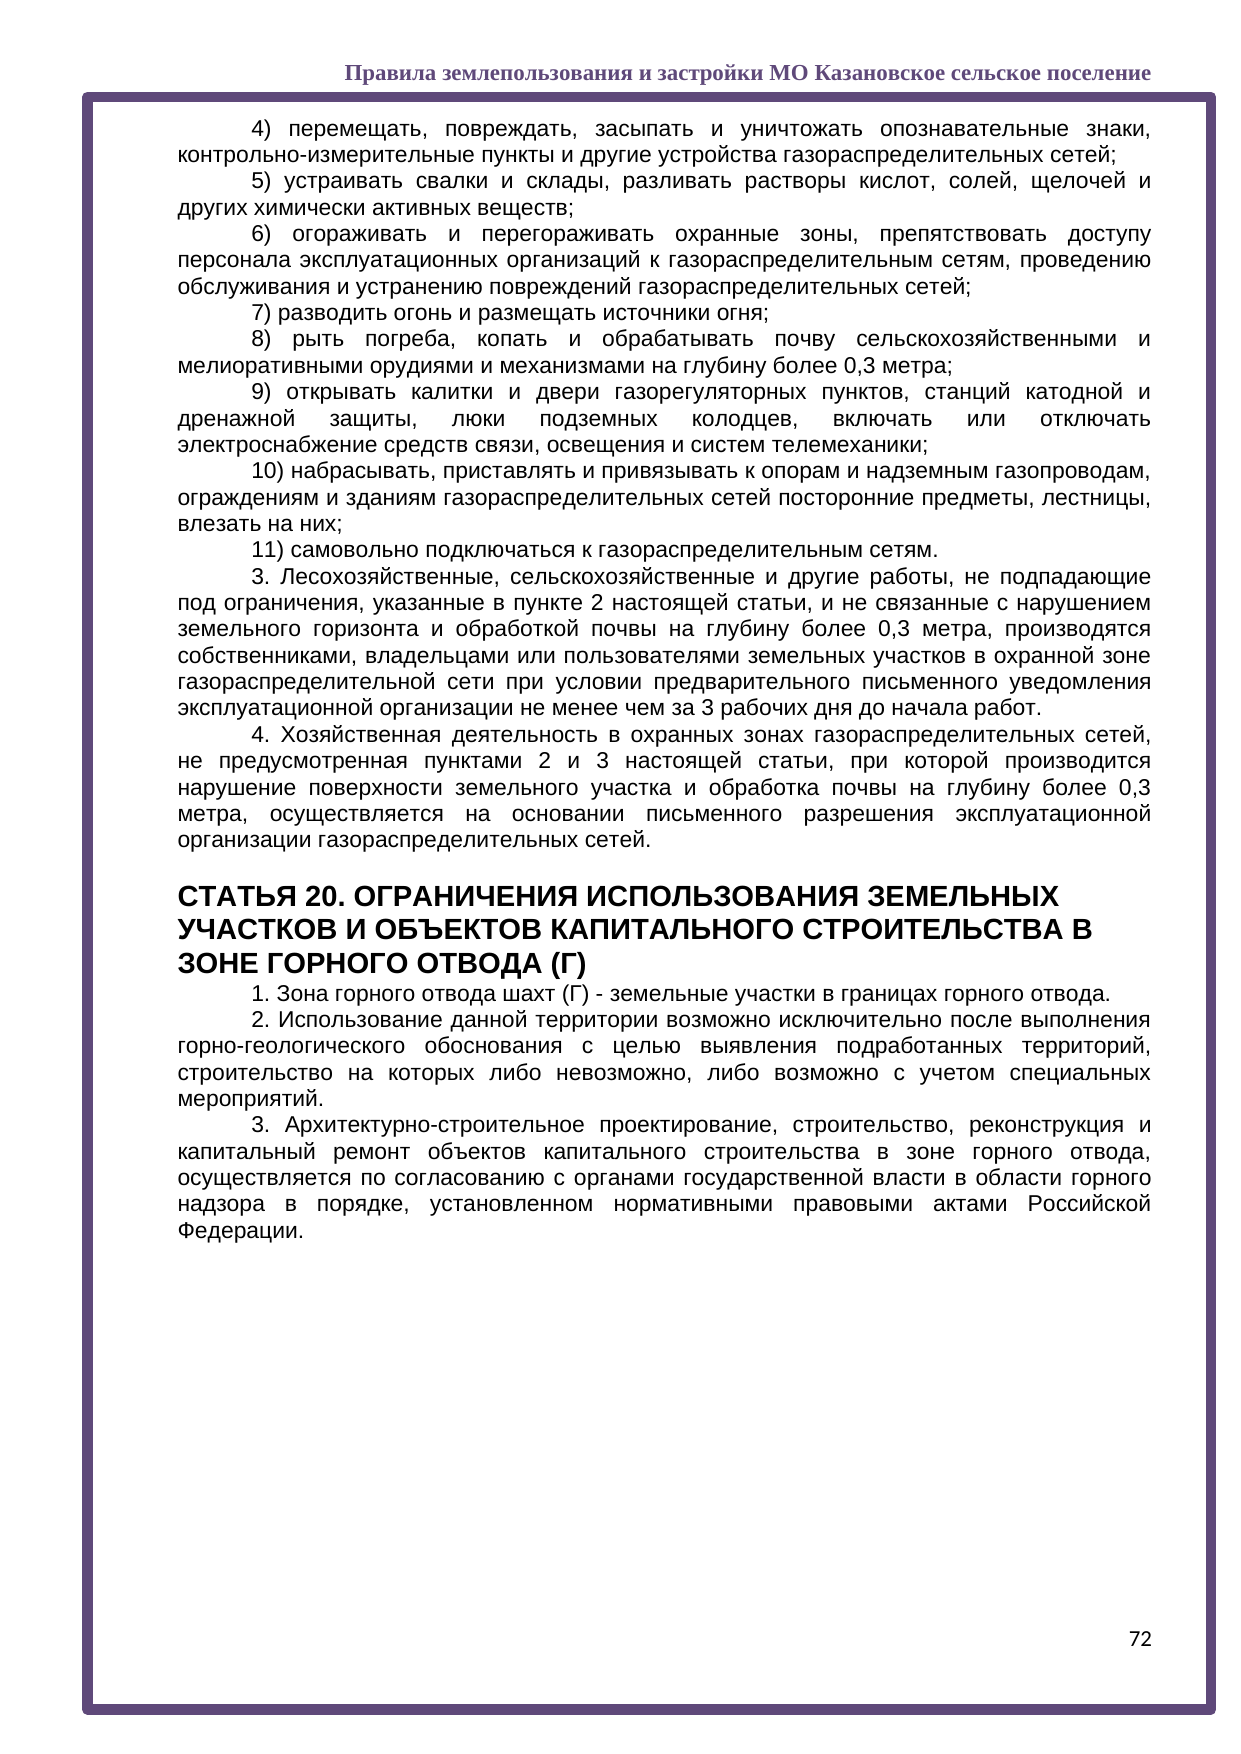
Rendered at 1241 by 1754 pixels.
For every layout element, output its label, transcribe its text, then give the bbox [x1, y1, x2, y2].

text 8) рыть погреба, копать и обрабатывать почву сельскохозяйственными и мелиоративными орудиями и механизмами на глубину более ; [177, 325, 1152, 378]
text 10) набрасывать, приставлять и привязывать к опорам и надземным газопроводам, ограждениям и зданиям газораспределительных сетей посторонние предметы, лестницы, влезать на них; [177, 457, 1152, 536]
text 6) огораживать и перегораживать охранные зоны, препятствовать доступу персонала эксплуатационных организаций к газораспределительным сетям, проведению обслуживания и устранению повреждений газораспределительных сетей; [177, 220, 1152, 299]
text 7) разводить огонь и размещать источники огня; [177, 299, 1152, 325]
text 3. Лесохозяйственные, сельскохозяйственные и другие работы, не подпадающие под ограничения, указанные в пункте 2 настоящей статьи, и не связанные с нарушением земельного горизонта и обработкой почвы на глубину более , производятся собственниками, владельцами или пользователями земельных участков в охранной зоне газораспределительной сети при условии предварительного письменного уведомления эксплуатационной организации не менее чем за 3 рабочих дня до начала работ. [177, 563, 1152, 721]
text 3. Архитектурно-строительное проектирование, строительство, реконструкция и капитальный ремонт объектов капитального строительства в зоне горного отвода, осуществляется по согласованию с органами государственной власти в области горного надзора в порядке, установленном нормативными правовыми актами Российской Федерации. [177, 1111, 1152, 1243]
text 4. Хозяйственная деятельность в охранных зонах газораспределительных сетей, не предусмотренная пунктами 2 и 3 настоящей статьи, при которой производится нарушение поверхности земельного участка и обработка почвы на глубину более , осуществляется на основании письменного разрешения эксплуатационной организации газораспределительных сетей. [177, 721, 1152, 852]
text 9) открывать калитки и двери газорегуляторных пунктов, станций катодной и дренажной защиты, люки подземных колодцев, включать или отключать электроснабжение средств связи, освещения и систем телемеханики; [177, 378, 1152, 457]
text 2. Использование данной территории возможно исключительно после выполнения горно-геологического обоснования с целью выявления подработанных территорий, строительство на которых либо невозможно, либо возможно с учетом специальных мероприятий. [177, 1006, 1152, 1111]
text 5) устраивать свалки и склады, разливать растворы кислот, солей, щелочей и других химически активных веществ; [177, 167, 1152, 220]
text 4) перемещать, повреждать, засыпать и уничтожать опознавательные знаки, контрольно-измерительные пункты и другие устройства газораспределительных сетей; [177, 114, 1152, 167]
text 1. Зона горного отвода шахт (Г) - земельные участки в границах горного отвода. [177, 979, 1152, 1006]
subtitle Статья 20. Ограничения использования земельных участков и объектов капитального строительства в зоне горного отвода (Г) [177, 879, 1152, 979]
text 11) самовольно подключаться к газораспределительным сетям. [177, 536, 1152, 563]
